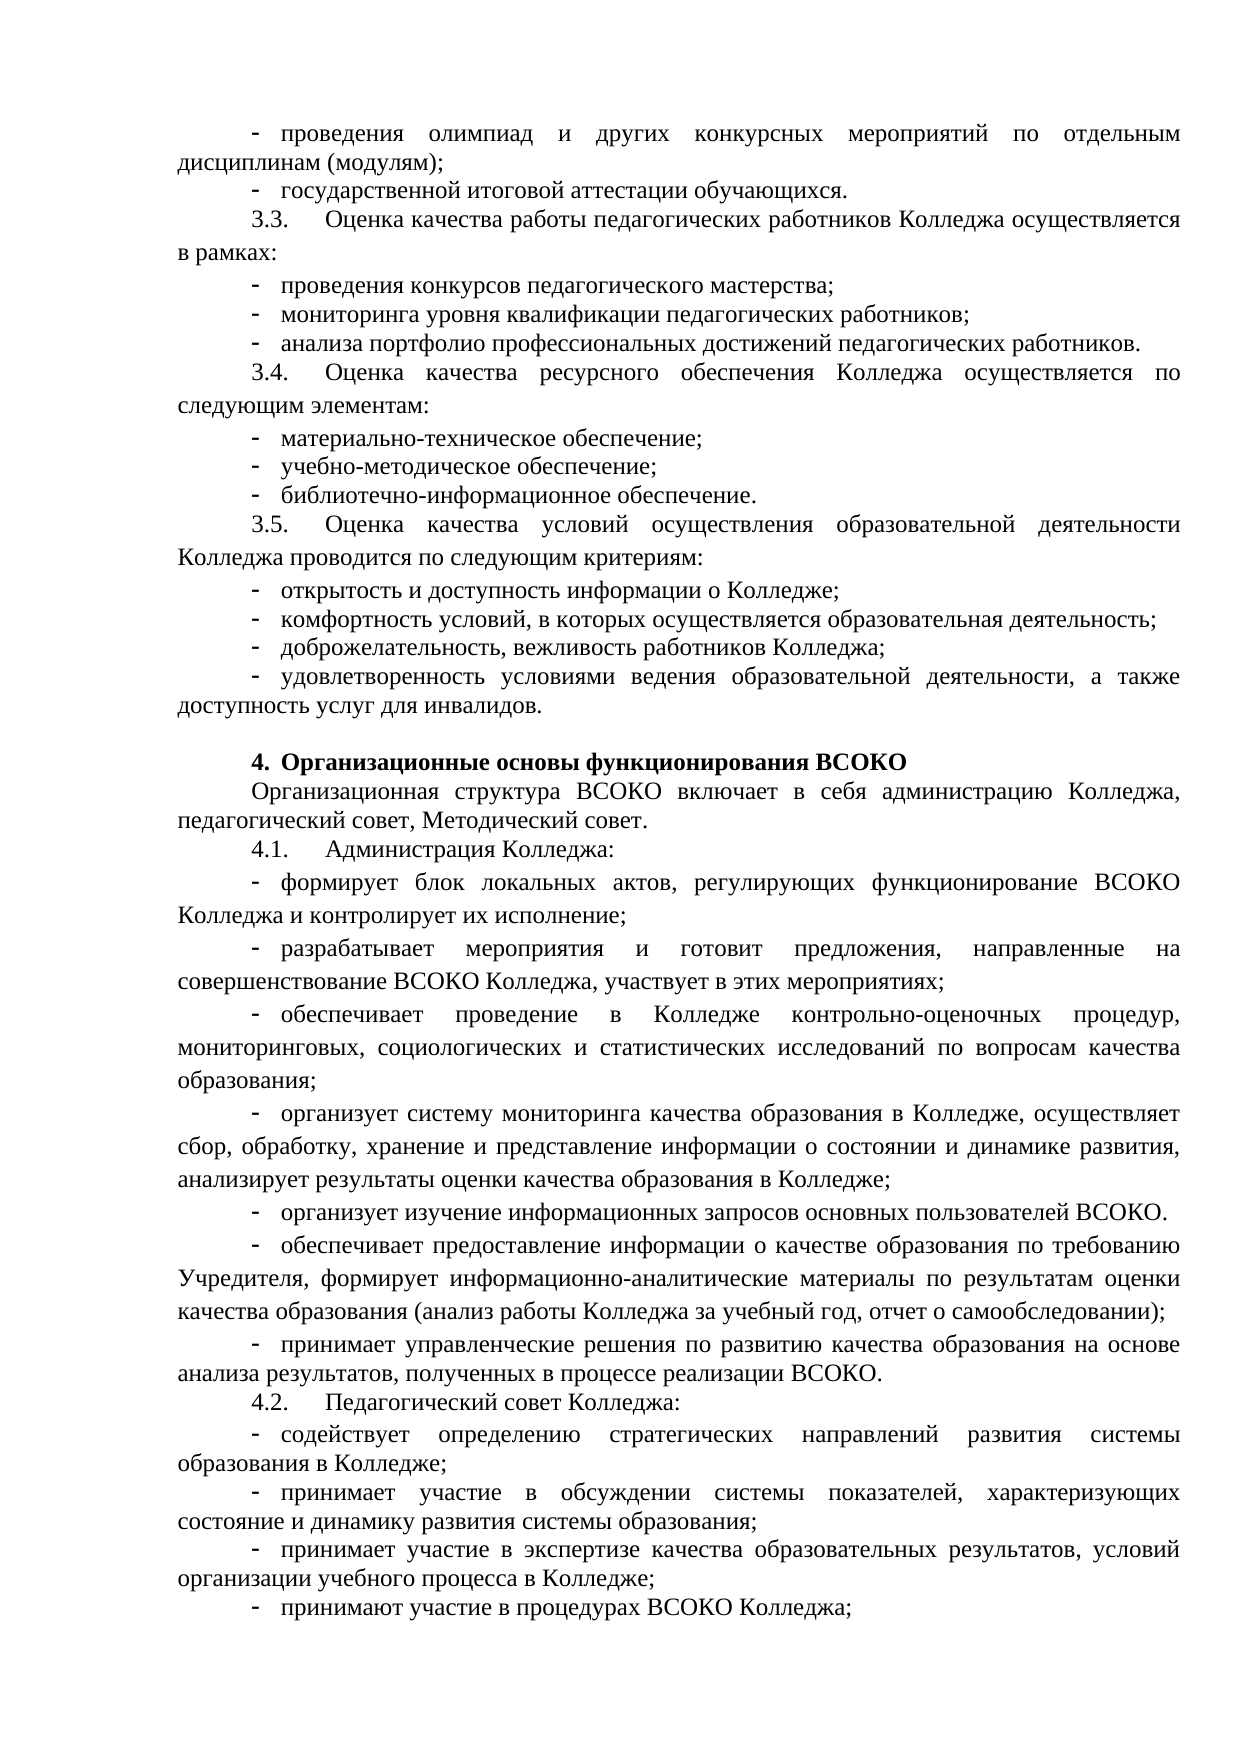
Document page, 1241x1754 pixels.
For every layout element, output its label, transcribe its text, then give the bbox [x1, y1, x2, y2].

list комфортность условий, в которых осуществляется образовательная деятельность; [177, 604, 1181, 632]
list обеспечивает проведение в Колледже контрольно-оценочных процедур, мониторинговых, социологических и статистических исследований по вопросам качества образования; [177, 999, 1181, 1094]
list материально-техническое обеспечение; [177, 423, 1181, 451]
list библиотечно-информационное обеспечение. [177, 480, 1181, 509]
list Организационные основы функционирования ВСОКО [177, 747, 1181, 776]
list принимают участие в процедурах ВСОКО Колледжа; [177, 1592, 1181, 1621]
text Организационная структура ВСОКО включает в себя администрацию Колледжа, педагогический совет, Методический совет. [177, 776, 1181, 834]
list Оценка качества ресурсного обеспечения Колледжа осуществляется по следующим элементам: [177, 357, 1181, 418]
list организует изучение информационных запросов основных пользователей ВСОКО. [177, 1197, 1181, 1226]
list принимает участие в экспертизе качества образовательных результатов, условий организации учебного процесса в Колледже; [177, 1534, 1181, 1592]
list разрабатывает мероприятия и готовит предложения, направленные на совершенствование ВСОКО Колледжа, участвует в этих мероприятиях; [177, 933, 1181, 994]
list принимает управленческие решения по развитию качества образования на основе анализа результатов, полученных в процессе реализации ВСОКО. [177, 1329, 1181, 1387]
list Педагогический совет Колледжа: [177, 1387, 1181, 1415]
list содействует определению стратегических направлений развития системы образования в Колледже; [177, 1419, 1181, 1477]
list формирует блок локальных актов, регулирующих функционирование ВСОКО Колледжа и контролирует их исполнение; [177, 867, 1181, 928]
list обеспечивает предоставление информации о качестве образования по требованию Учредителя, формирует информационно-аналитические материалы по результатам оценки качества образования (анализ работы Колледжа за учебный год, отчет о самообследовании); [177, 1230, 1181, 1325]
list государственной итоговой аттестации обучающихся. [177, 176, 1181, 204]
list Оценка качества работы педагогических работников Колледжа осуществляется в рамках: [177, 204, 1181, 266]
list принимает участие в обсуждении системы показателей, характеризующих состояние и динамику развития системы образования; [177, 1477, 1181, 1534]
list проведения конкурсов педагогического мастерства; [177, 270, 1181, 299]
list доброжелательность, вежливость работников Колледжа; [177, 632, 1181, 661]
list организует систему мониторинга качества образования в Колледже, осуществляет сбор, обработку, хранение и представление информации о состоянии и динамике развития, анализирует результаты оценки качества образования в Колледже; [177, 1098, 1181, 1193]
list удовлетворенность условиями ведения образовательной деятельности, а также доступность услуг для инвалидов. [177, 661, 1181, 719]
list учебно-методическое обеспечение; [177, 451, 1181, 480]
list проведения олимпиад и других конкурсных мероприятий по отдельным дисциплинам (модулям); [177, 118, 1181, 176]
list мониторинга уровня квалификации педагогических работников; [177, 299, 1181, 328]
list анализа портфолио профессиональных достижений педагогических работников. [177, 328, 1181, 357]
list Администрация Колледжа: [177, 834, 1181, 862]
list открытость и доступность информации о Колледже; [177, 575, 1181, 604]
list Оценка качества условий осуществления образовательной деятельности Колледжа проводится по следующим критериям: [177, 509, 1181, 571]
